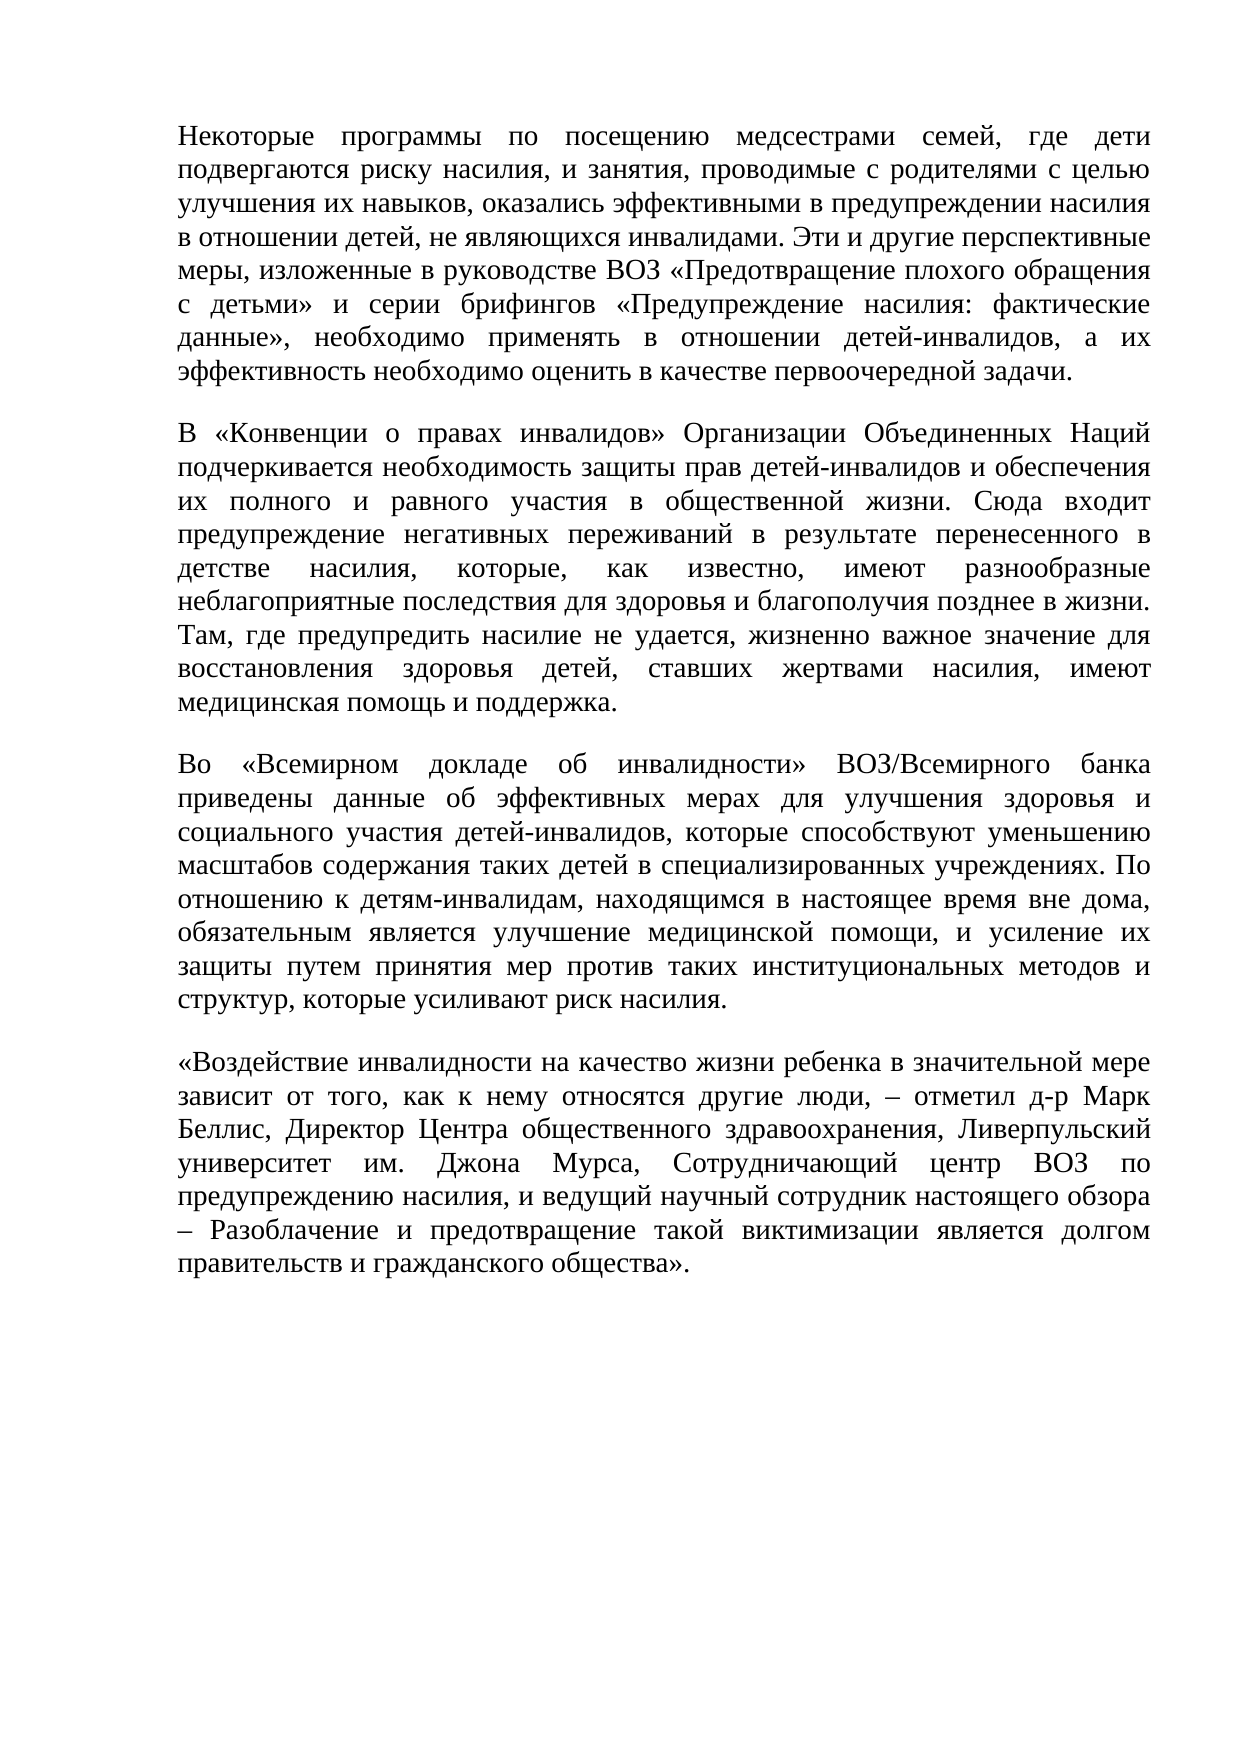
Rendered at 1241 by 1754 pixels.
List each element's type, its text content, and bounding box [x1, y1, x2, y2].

text Некоторые программы по посещению медсестрами семей, где дети подвергаются риску насилия, и занятия, проводимые с родителями с целью улучшения их навыков, оказались эффективными в предупреждении насилия в отношении детей, не являющихся инвалидами. Эти и другие перспективные меры, изложенные в руководстве ВОЗ «Предотвращение плохого обращения с детьми» и серии брифингов «Предупреждение насилия: фактические данные», необходимо применять в отношении детей-инвалидов, а их эффективность необходимо оценить в качестве первоочередной задачи. [177, 118, 1152, 386]
text «Воздействие инвалидности на качество жизни ребенка в значительной мере зависит от того, как к нему относятся другие люди, – отметил д-р Марк Беллис, Директор Центра общественного здравоохранения, Ливерпульский университет им. Джона Мурса, Сотрудничающий центр ВОЗ по предупреждению насилия, и ведущий научный сотрудник настоящего обзора – Разоблачение и предотвращение такой виктимизации является долгом правительств и гражданского общества». [177, 1044, 1152, 1279]
text Во «Всемирном докладе об инвалидности» ВОЗ/Всемирного банка приведены данные об эффективных мерах для улучшения здоровья и социального участия детей-инвалидов, которые способствуют уменьшению масштабов содержания таких детей в специализированных учреждениях. По отношению к детям-инвалидам, находящимся в настоящее время вне дома, обязательным является улучшение медицинской помощи, и усиление их защиты путем принятия мер против таких институциональных методов и структур, которые усиливают риск насилия. [177, 747, 1152, 1015]
text В «Конвенции о правах инвалидов» Организации Объединенных Наций подчеркивается необходимость защиты прав детей-инвалидов и обеспечения их полного и равного участия в общественной жизни. Сюда входит предупреждение негативных переживаний в результате перенесенного в детстве насилия, которые, как известно, имеют разнообразные неблагоприятные последствия для здоровья и благополучия позднее в жизни. Там, где предупредить насилие не удается, жизненно важное значение для восстановления здоровья детей, ставших жертвами насилия, имеют медицинская помощь и поддержка. [177, 416, 1152, 717]
